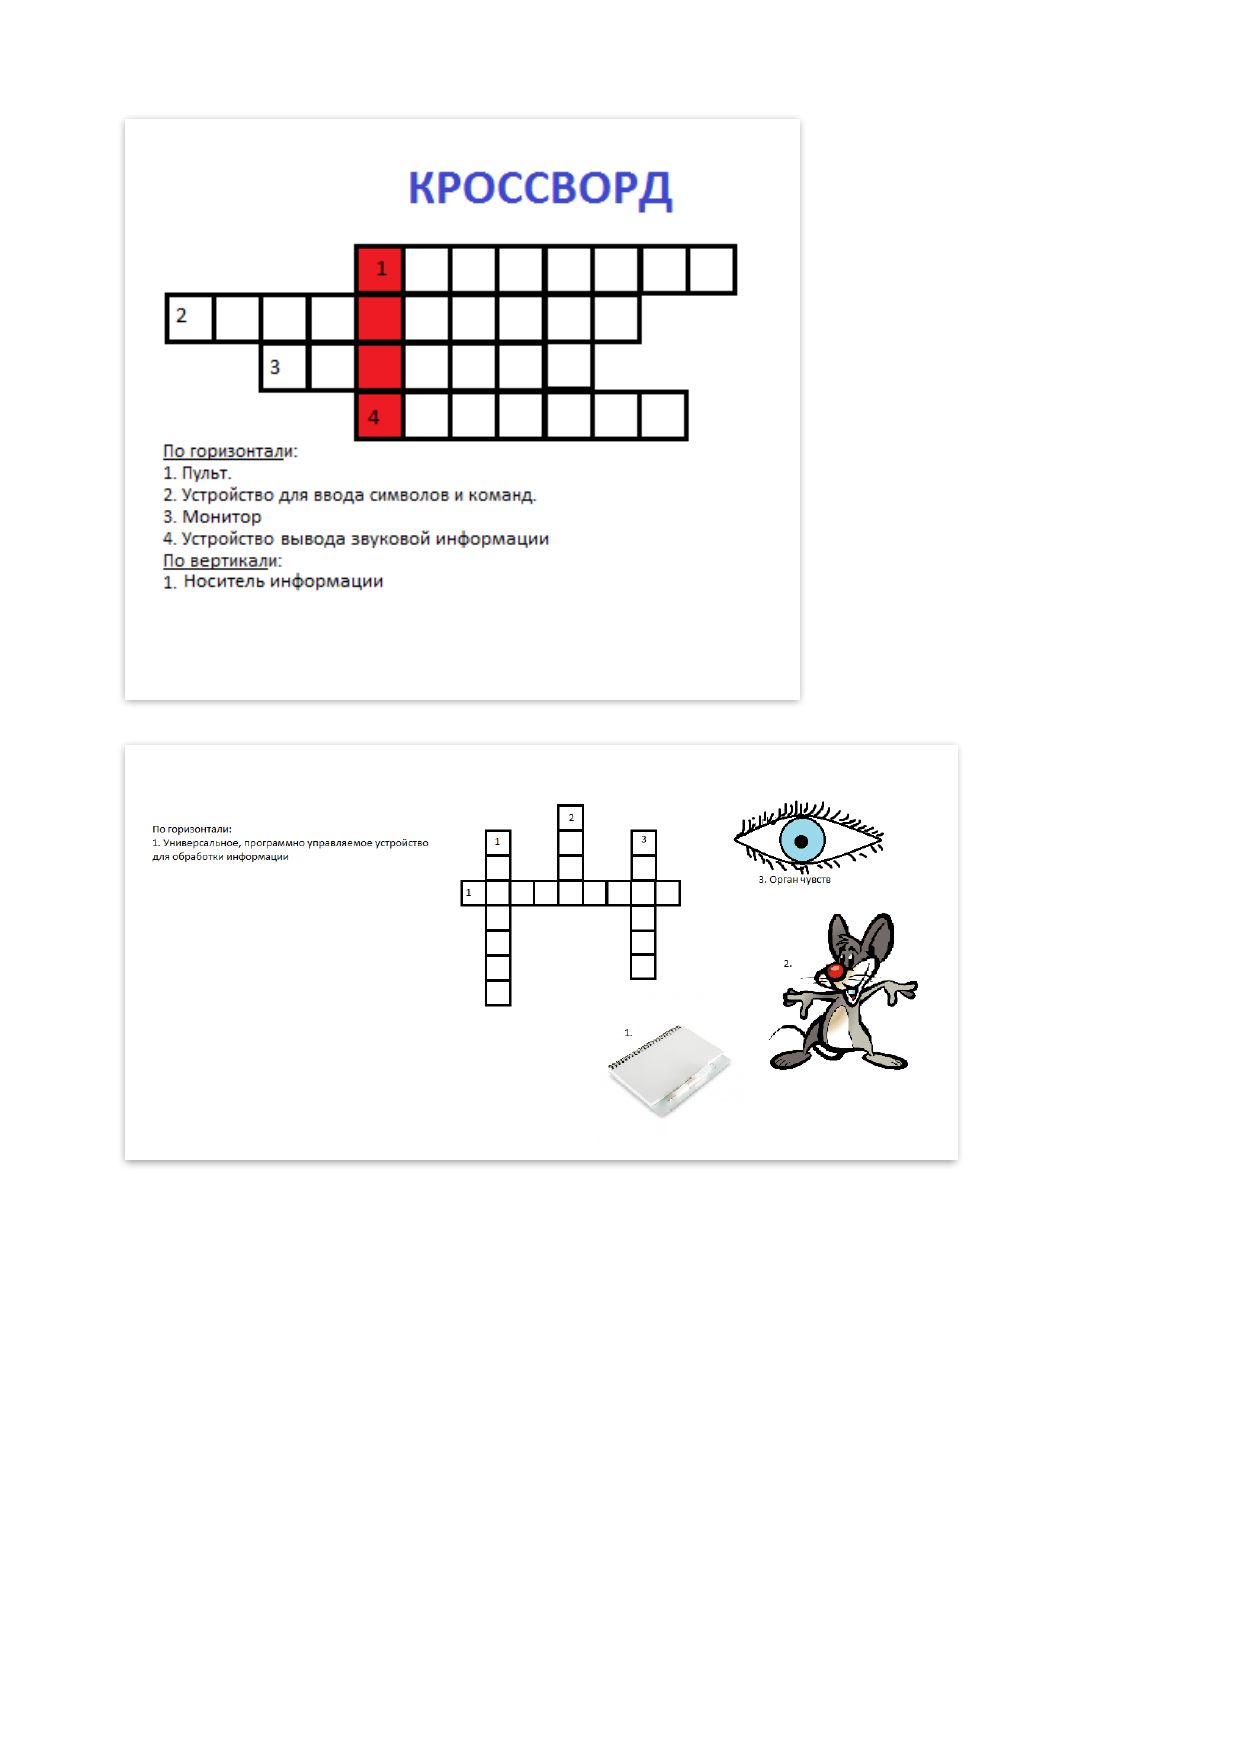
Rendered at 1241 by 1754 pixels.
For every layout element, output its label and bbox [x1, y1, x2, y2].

picture [140, 759, 943, 1145]
picture [140, 134, 785, 685]
